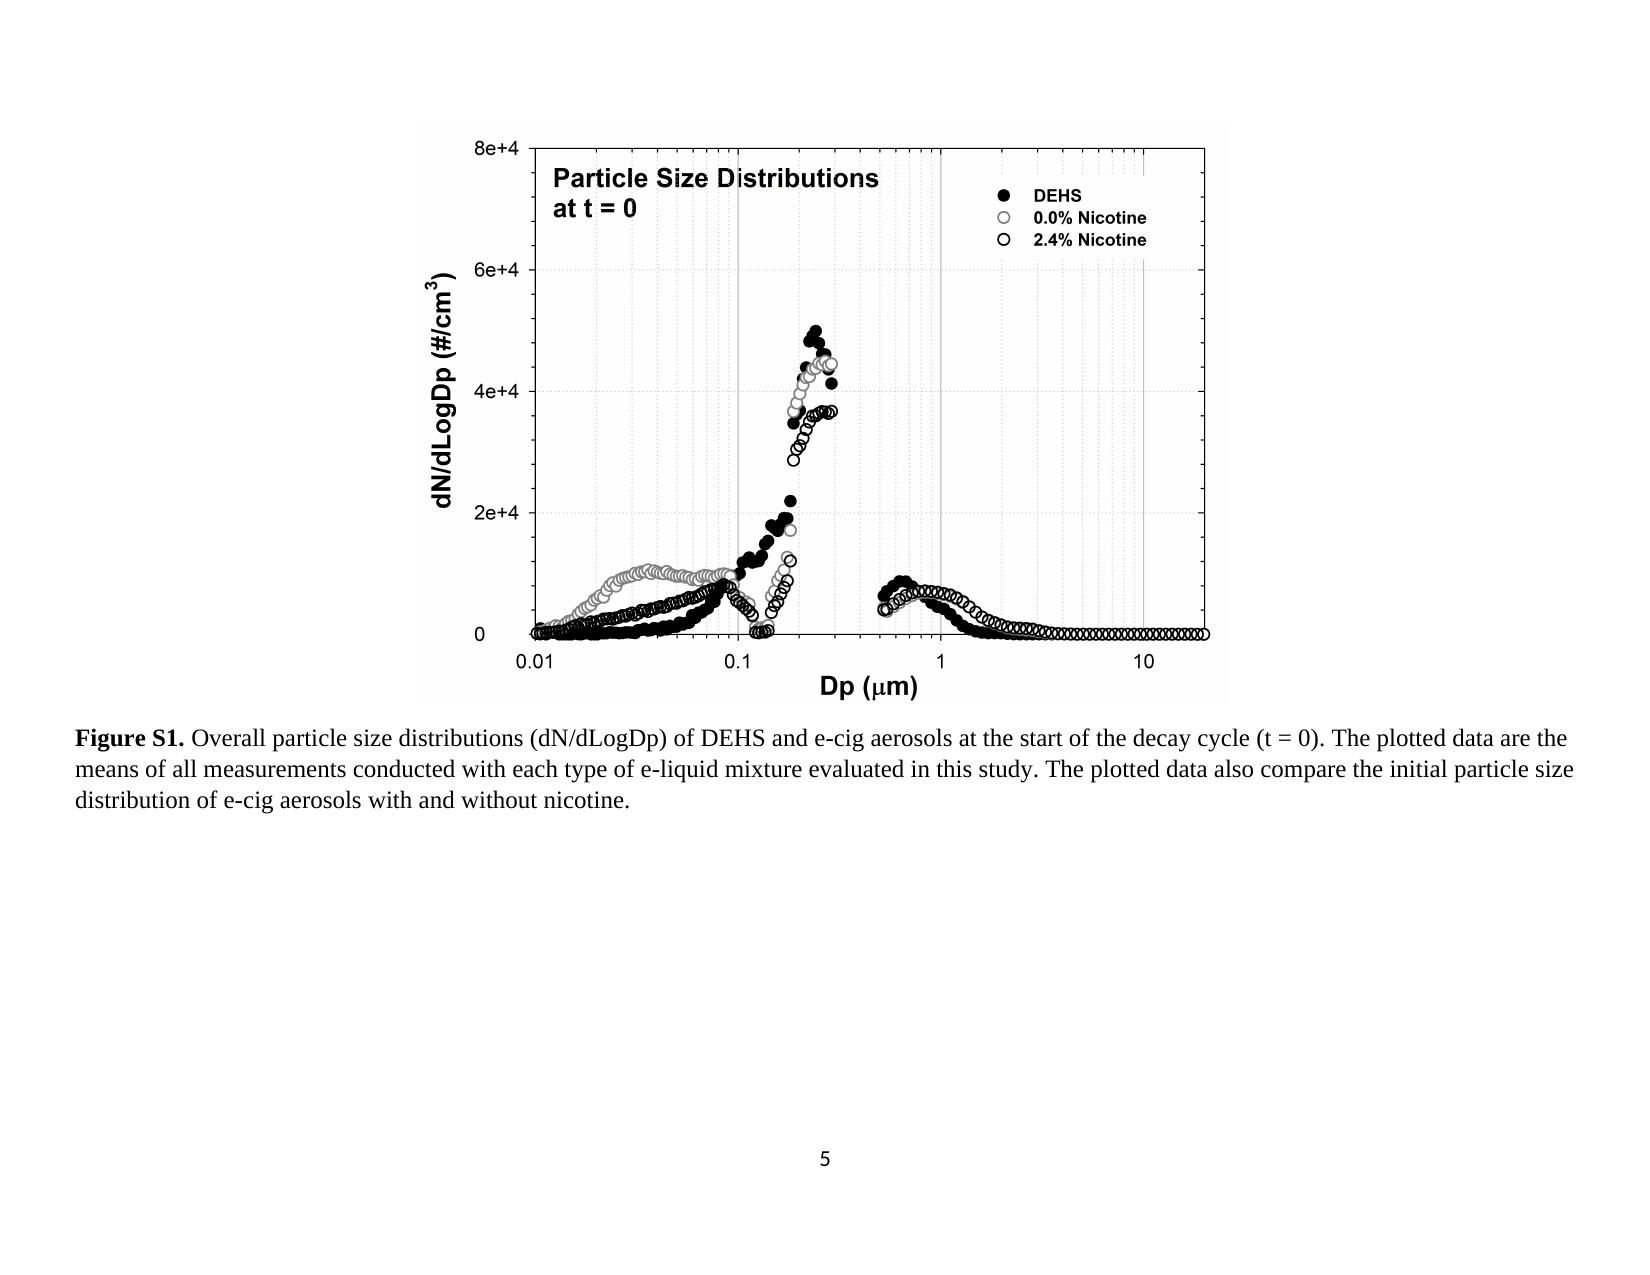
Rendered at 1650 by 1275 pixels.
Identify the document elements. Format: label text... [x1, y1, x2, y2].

text Figure S1. Overall particle size distributions (dN/dLogDp) of DEHS and e-cig aerosols at the start of the decay cycle (t = 0). The plotted data are the means of all measurements conducted with each type of e-liquid mixture evaluated in this study. The plotted data also compare the initial particle size distribution of e-cig aerosols with and without nicotine. [75, 723, 1575, 814]
picture [419, 122, 1231, 704]
